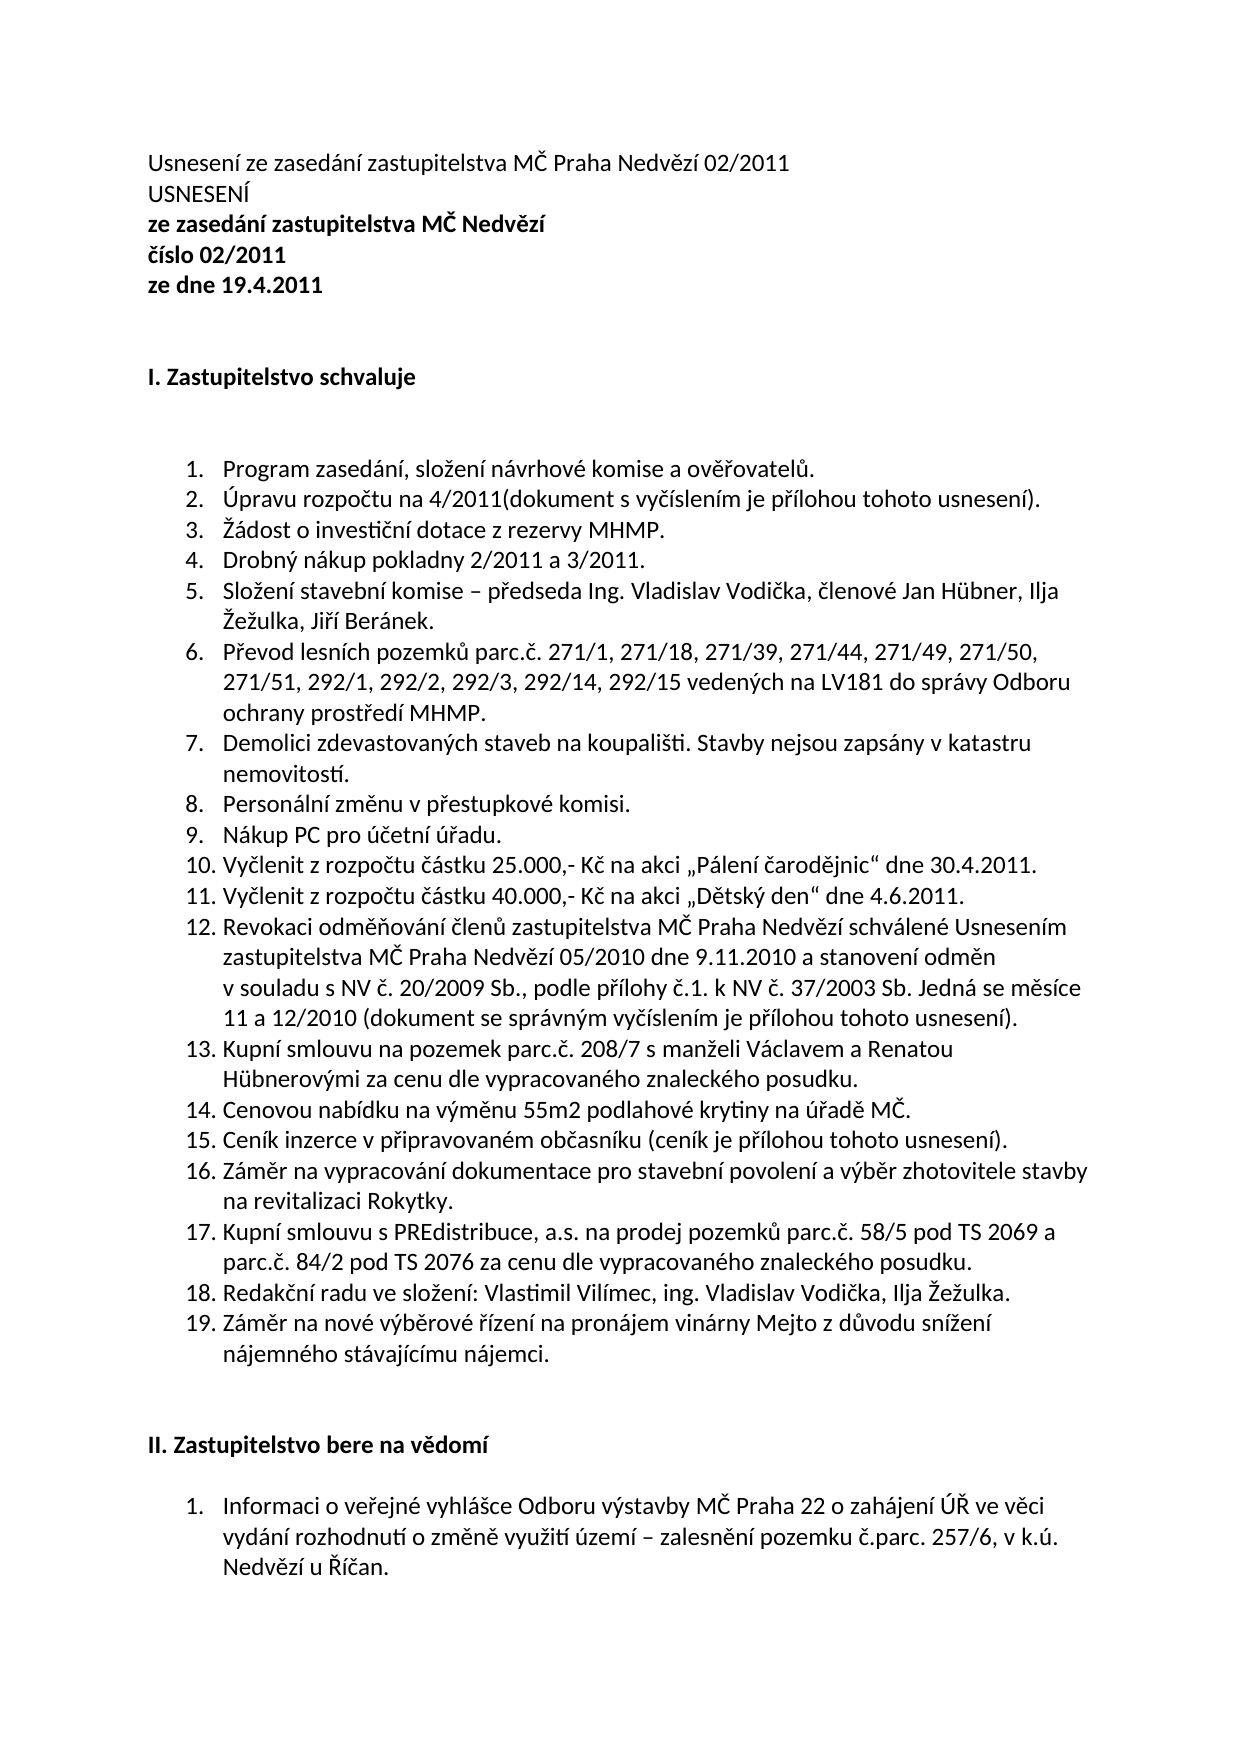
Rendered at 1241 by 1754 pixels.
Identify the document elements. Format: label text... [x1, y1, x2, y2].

text číslo 02/2011 [148, 239, 1093, 270]
list Záměr na nové výběrové řízení na pronájem vinárny Mejto z důvodu snížení nájemného stávajícímu nájemci. [185, 1307, 1093, 1368]
list Drobný nákup pokladny 2/2011 a 3/2011. [185, 544, 1093, 575]
text ze dne 19.4.2011 [148, 270, 1093, 300]
list Nákup PC pro účetní úřadu. [185, 819, 1093, 849]
list Demolici zdevastovaných staveb na koupališti. Stavby nejsou zapsány v katastru nemovitostí. [185, 727, 1093, 788]
list Personální změnu v přestupkové komisi. [185, 788, 1093, 819]
list Revokaci odměňování členů zastupitelstva MČ Praha Nedvězí schválené Usnesením zastupitelstva MČ Praha Nedvězí 05/2010 dne 9.11.2010 a stanovení odměn v souladu s NV č. 20/2009 Sb., podle přílohy č.1. k NV č. 37/2003 Sb. Jedná se měsíce 11 a 12/2010 (dokument se správným vyčíslením je přílohou tohoto usnesení). [185, 911, 1093, 1033]
list Informaci o veřejné vyhlášce Odboru výstavby MČ Praha 22 o zahájení ÚŘ ve věci vydání rozhodnutí o změně využití území – zalesnění pozemku č.parc. 257/6, v k.ú. Nedvězí u Říčan. [185, 1491, 1093, 1582]
list Vyčlenit z rozpočtu částku 40.000,- Kč na akci „Dětský den“ dne 4.6.2011. [185, 880, 1093, 911]
list Žádost o investiční dotace z rezervy MHMP. [185, 514, 1093, 544]
list Cenovou nabídku na výměnu 55m2 podlahové krytiny na úřadě MČ. [185, 1094, 1093, 1124]
list Redakční radu ve složení: Vlastimil Vilímec, ing. Vladislav Vodička, Ilja Žežulka. [185, 1277, 1093, 1307]
text Usnesení ze zasedání zastupitelstva MČ Praha Nedvězí 02/2011 [148, 148, 1093, 178]
list Kupní smlouvu na pozemek parc.č. 208/7 s manželi Václavem a Renatou Hübnerovými za cenu dle vypracovaného znaleckého posudku. [185, 1033, 1093, 1094]
text ze zasedání zastupitelstva MČ Nedvězí [148, 209, 1093, 239]
text II. Zastupitelstvo bere na vědomí [148, 1429, 1093, 1460]
text I. Zastupitelstvo schvaluje [148, 361, 1093, 392]
list Složení stavební komise – předseda Ing. Vladislav Vodička, členové Jan Hübner, Ilja Žežulka, Jiří Beránek. [185, 575, 1093, 636]
list Úpravu rozpočtu na 4/2011(dokument s vyčíslením je přílohou tohoto usnesení). [185, 483, 1093, 514]
list Kupní smlouvu s PREdistribuce, a.s. na prodej pozemků parc.č. 58/5 pod TS 2069 a parc.č. 84/2 pod TS 2076 za cenu dle vypracovaného znaleckého posudku. [185, 1216, 1093, 1277]
list Převod lesních pozemků parc.č. 271/1, 271/18, 271/39, 271/44, 271/49, 271/50, 271/51, 292/1, 292/2, 292/3, 292/14, 292/15 vedených na LV181 do správy Odboru ochrany prostředí MHMP. [185, 636, 1093, 727]
list Program zasedání, složení návrhové komise a ověřovatelů. [185, 453, 1093, 483]
list Záměr na vypracování dokumentace pro stavební povolení a výběr zhotovitele stavby na revitalizaci Rokytky. [185, 1155, 1093, 1216]
list Ceník inzerce v připravovaném občasníku (ceník je přílohou tohoto usnesení). [185, 1124, 1093, 1155]
text USNESENÍ [148, 178, 1093, 209]
list Vyčlenit z rozpočtu částku 25.000,- Kč na akci „Pálení čarodějnic“ dne 30.4.2011. [185, 849, 1093, 880]
